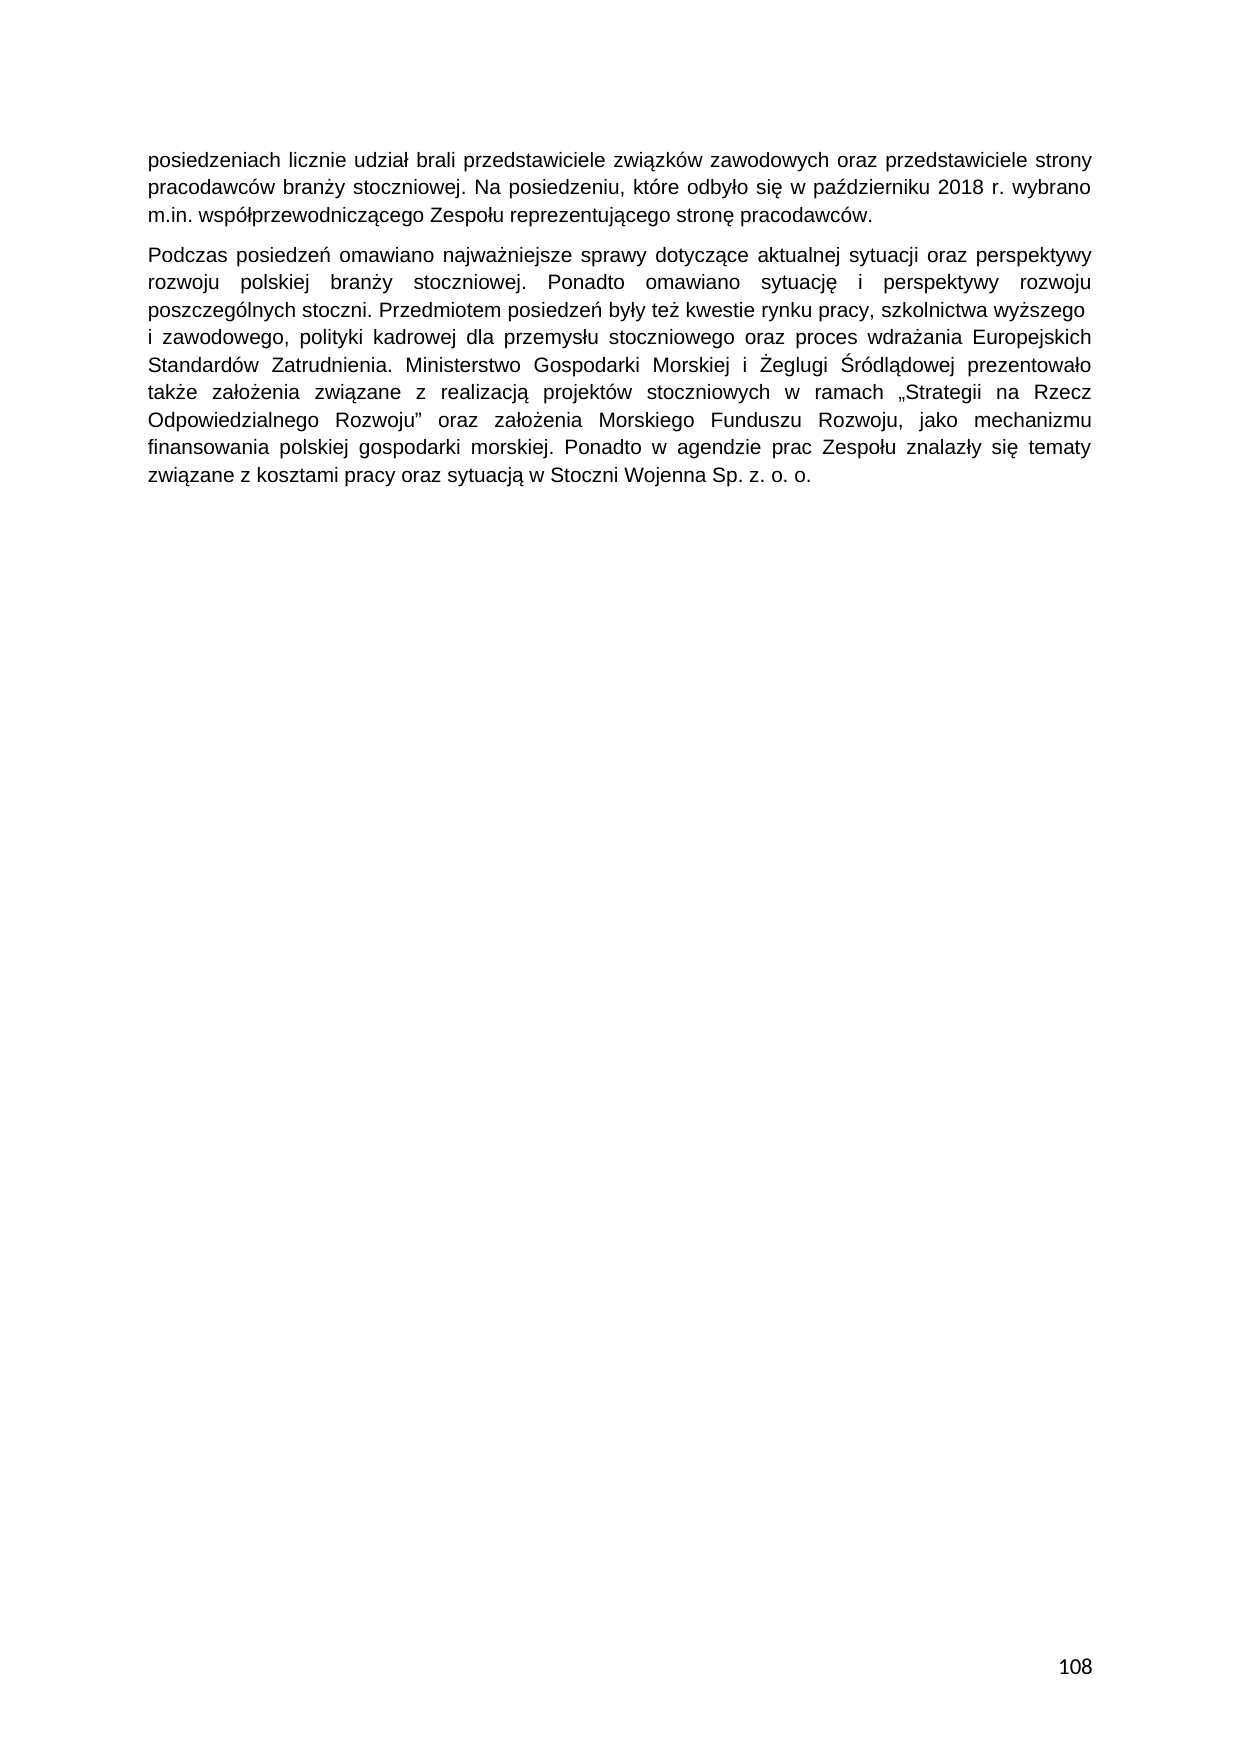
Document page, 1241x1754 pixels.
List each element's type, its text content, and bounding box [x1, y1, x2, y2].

text Podczas posiedzeń omawiano najważniejsze sprawy dotyczące aktualnej sytuacji oraz perspektywy rozwoju polskiej branży stoczniowej. Ponadto omawiano sytuację i perspektywy rozwoju poszczególnych stoczni. Przedmiotem posiedzeń były też kwestie rynku pracy, szkolnictwa wyższego i zawodowego, polityki kadrowej dla przemysłu stoczniowego oraz proces wdrażania Europejskich Standardów Zatrudnienia. Ministerstwo Gospodarki Morskiej i Żeglugi Śródlądowej prezentowało także założenia związane z realizacją projektów stoczniowych w ramach „Strategii na Rzecz Odpowiedzialnego Rozwoju” oraz założenia Morskiego Funduszu Rozwoju, jako mechanizmu finansowania polskiej gospodarki morskiej. Ponadto w agendzie prac Zespołu znalazły się tematy związane z kosztami pracy oraz sytuacją w Stoczni Wojenna Sp. z. o. o. [148, 243, 1093, 487]
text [148, 148, 1093, 227]
